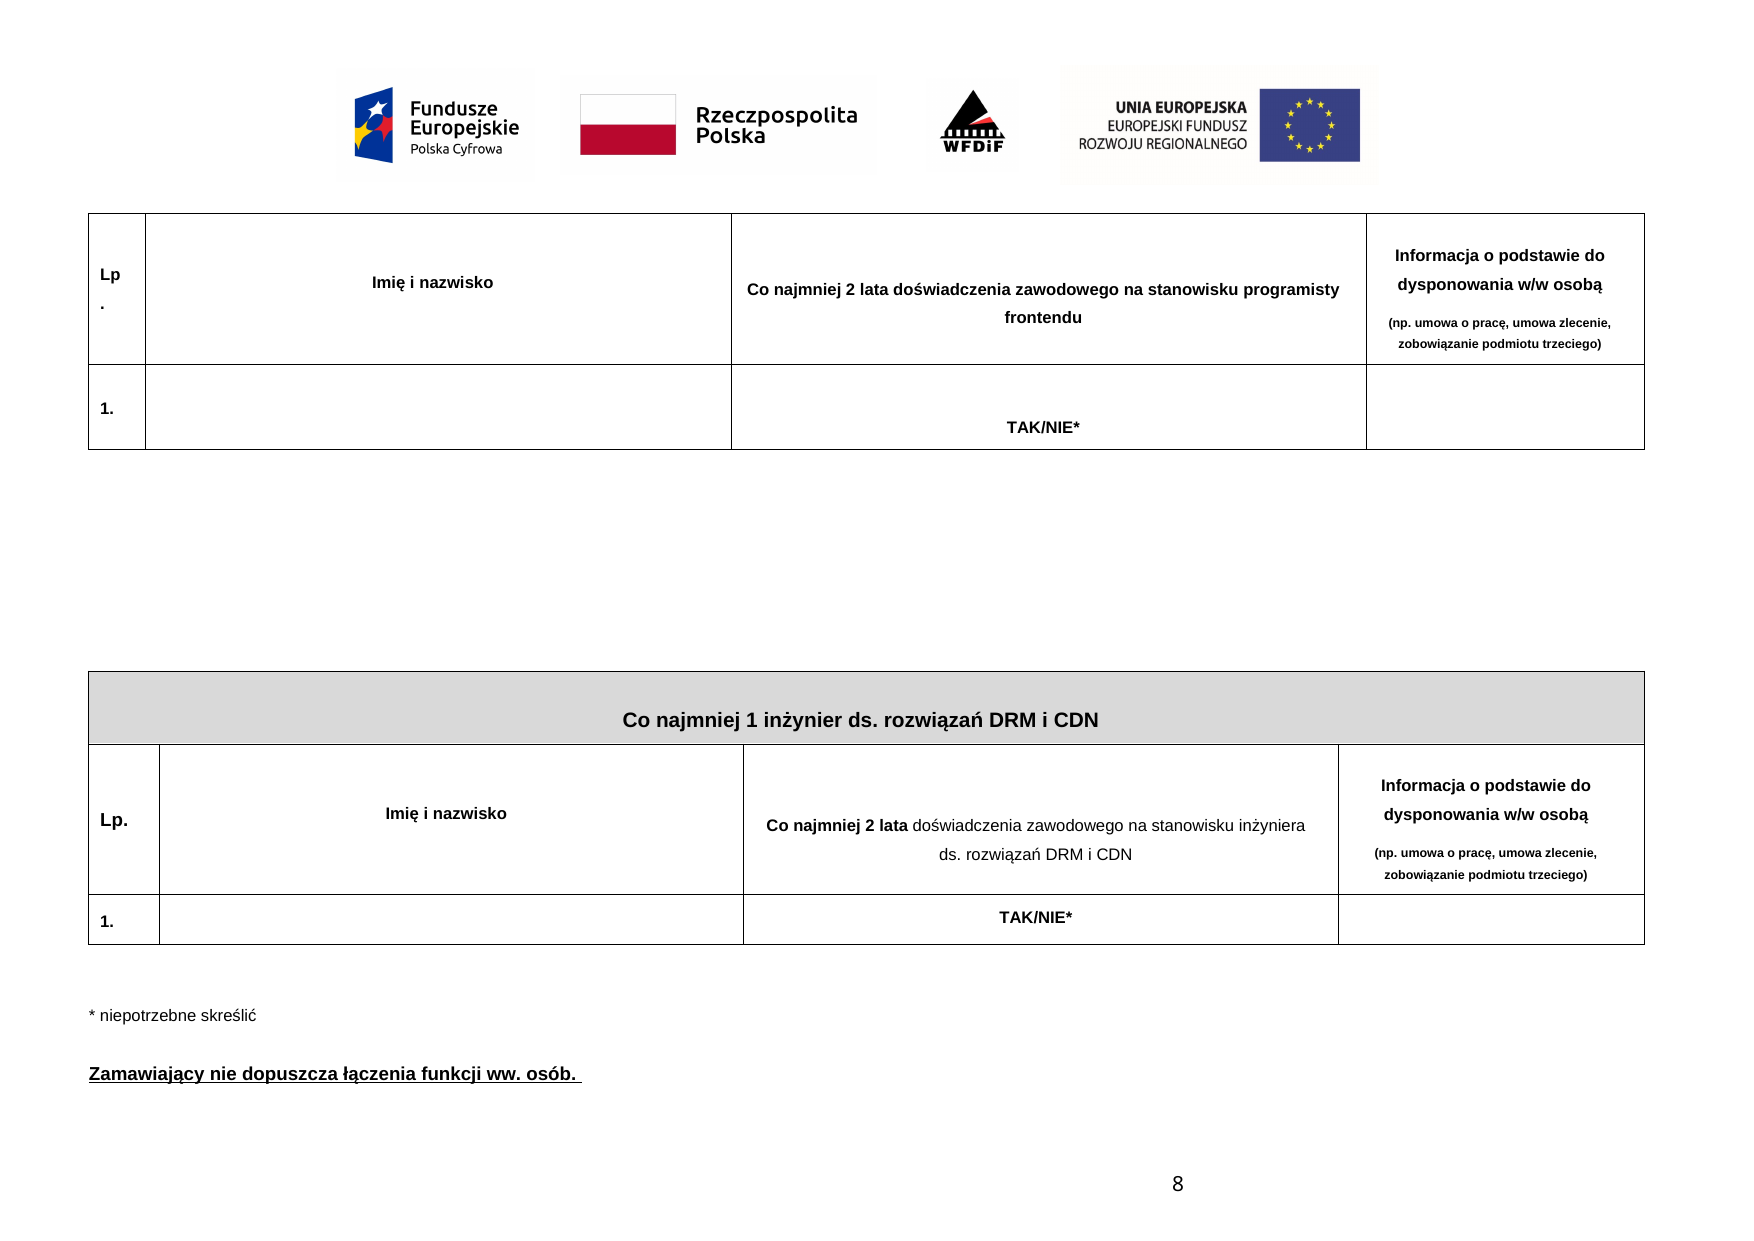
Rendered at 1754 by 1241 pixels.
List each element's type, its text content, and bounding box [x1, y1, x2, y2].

table_cell [89, 365, 145, 449]
table_cell Informacja o podstawie do dysponowania w/w osobą (np. umowa o pracę, umowa zlecenie, zobowiązanie podmiotu trzeciego) [1339, 745, 1644, 894]
table_cell [160, 895, 743, 943]
table_cell Informacja o podstawie do dysponowania w/w osobą (np. umowa o pracę, umowa zlecenie, zobowiązanie podmiotu trzeciego) [1367, 214, 1644, 363]
picture [925, 78, 1020, 172]
table_cell [1367, 365, 1644, 449]
picture [336, 68, 536, 182]
table_cell Lp. [89, 214, 145, 363]
table_cell TAK/NIE* [744, 895, 1338, 943]
picture [559, 75, 878, 175]
table_cell [89, 895, 159, 943]
table_cell Imię i nazwisko [146, 214, 731, 363]
table_cell TAK/NIE* [732, 365, 1366, 449]
table_header Co najmniej 1 inżynier ds. rozwiązań DRM i CDN [89, 672, 1644, 743]
text * niepotrzebne skreślić [89, 1006, 1644, 1025]
table_cell Co najmniej 2 lata doświadczenia zawodowego na stanowisku inżyniera ds. rozwiązań DRM i CDN [744, 745, 1338, 894]
table_cell [146, 365, 731, 449]
table_cell Imię i nazwisko [160, 745, 743, 894]
text Zamawiający nie dopuszcza łączenia funkcji ww. osób. [89, 1063, 1644, 1085]
table_cell Lp. [89, 745, 159, 894]
picture [1060, 65, 1379, 185]
table_cell Co najmniej 2 lata doświadczenia zawodowego na stanowisku programisty frontendu [732, 214, 1366, 363]
table_cell [1339, 895, 1644, 943]
